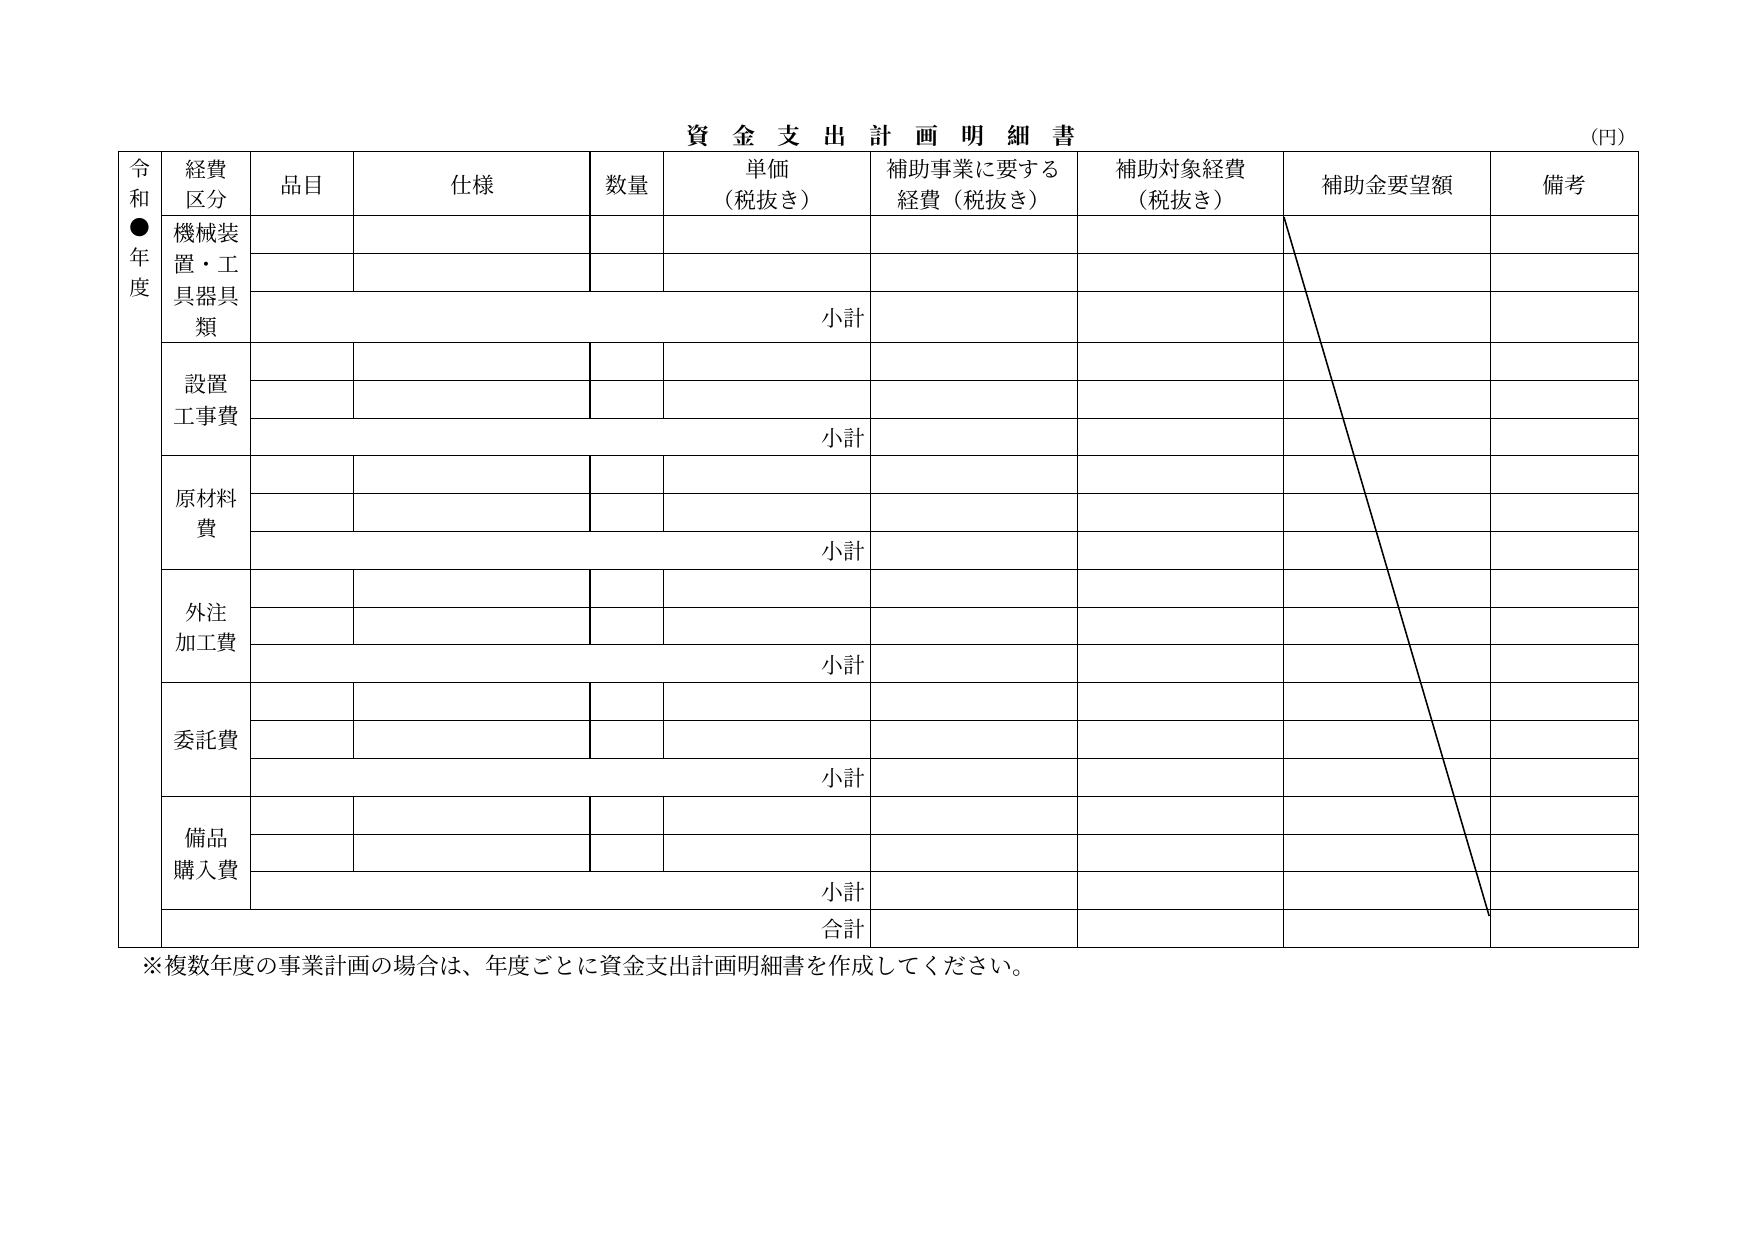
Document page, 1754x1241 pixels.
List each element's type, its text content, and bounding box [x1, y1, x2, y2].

table_cell [1491, 254, 1638, 291]
table_cell [354, 343, 589, 380]
table_cell [1078, 683, 1283, 720]
table_cell [354, 216, 589, 253]
table_cell [871, 254, 1077, 291]
table_cell [1378, 532, 1490, 569]
table_cell [1284, 343, 1330, 380]
table_cell [354, 721, 589, 758]
table_cell [1078, 343, 1283, 380]
table_header 数量 [591, 152, 663, 215]
table_cell [591, 608, 663, 644]
table_cell [1078, 835, 1283, 871]
table_cell [1284, 910, 1490, 947]
table_header 単価 （税抜き） [664, 152, 870, 215]
table_header 令和●年度 [119, 152, 161, 947]
table_cell [871, 419, 1077, 455]
table_cell [354, 797, 589, 833]
table_cell [1078, 872, 1283, 909]
table_cell [251, 456, 353, 493]
table_cell [871, 910, 1077, 947]
table_cell [1445, 759, 1490, 796]
table_header 経費 区分 [162, 152, 250, 215]
table_cell [354, 254, 589, 291]
table_cell [1284, 872, 1486, 909]
table_cell [1078, 292, 1283, 342]
table_cell 備品 購入費 [162, 797, 250, 909]
table_cell 小計 [251, 872, 870, 909]
table_cell [664, 721, 870, 758]
table_cell [1078, 645, 1283, 682]
table_cell [1491, 381, 1638, 417]
table_cell [1422, 683, 1490, 720]
table_cell [1491, 759, 1638, 796]
table_cell 機械装置・工具器具類 [162, 216, 250, 342]
table_cell [251, 683, 353, 720]
table_header 仕様 [354, 152, 589, 215]
table_cell [1284, 224, 1293, 253]
table_cell [354, 835, 589, 871]
table_cell 小計 [251, 759, 870, 796]
table_cell [1491, 343, 1638, 380]
table_cell [591, 721, 663, 758]
table_cell [1491, 494, 1638, 531]
table_cell [1078, 532, 1283, 569]
table_cell [1284, 721, 1441, 758]
text ※複数年度の事業計画の場合は、年度ごとに資金支出計画明細書を作成してください。 [118, 948, 1636, 981]
table_cell [871, 456, 1077, 493]
table_cell [1478, 872, 1490, 909]
table_cell [1491, 570, 1638, 607]
table_cell [591, 835, 663, 871]
table_cell [1400, 608, 1490, 644]
table_cell [591, 343, 663, 380]
table_cell [1491, 835, 1638, 871]
table_cell [591, 216, 663, 253]
table_cell [871, 381, 1077, 417]
table_cell [591, 456, 663, 493]
table_cell 委託費 [162, 683, 250, 796]
table_cell [871, 608, 1077, 644]
table_cell [1491, 292, 1638, 342]
table_cell [354, 683, 589, 720]
table_cell [1078, 608, 1283, 644]
table_cell [591, 254, 663, 291]
table_cell [1491, 872, 1638, 909]
table_header 補助事業に要する 経費（税抜き） [871, 152, 1077, 215]
text 資 金 支 出 計 画 明 細 書 （円） [118, 118, 1636, 151]
table_cell [871, 216, 1077, 253]
table_header 補助対象経費 （税抜き） [1078, 152, 1283, 215]
table_cell [251, 797, 353, 833]
table_cell [1078, 456, 1283, 493]
table_header 補助金要望額 [1284, 152, 1490, 215]
table_cell [664, 381, 870, 417]
table_cell [664, 494, 870, 531]
table_cell [871, 872, 1077, 909]
table_cell [1284, 759, 1452, 796]
table_cell [1078, 797, 1283, 833]
table_cell 小計 [251, 419, 870, 455]
table_cell [871, 645, 1077, 682]
table_cell [354, 456, 589, 493]
table_cell 小計 [251, 292, 870, 342]
table_cell [1389, 570, 1490, 607]
table_cell [871, 835, 1077, 871]
table_cell [1308, 292, 1490, 342]
table_cell [251, 721, 353, 758]
table_cell [1411, 645, 1490, 682]
table_cell [1434, 721, 1490, 758]
table_cell 小計 [251, 645, 870, 682]
table_cell [871, 343, 1077, 380]
table_cell [871, 532, 1077, 569]
table_cell [591, 683, 663, 720]
table_cell [251, 608, 353, 644]
table_cell [591, 570, 663, 607]
table_cell [1491, 797, 1638, 833]
table_cell [1456, 797, 1490, 833]
table_cell [251, 381, 353, 417]
table_header 品目 [251, 152, 353, 215]
table_cell [1491, 419, 1638, 455]
table_cell [1078, 721, 1283, 758]
table_cell [1078, 419, 1283, 455]
table_cell [664, 343, 870, 380]
table_cell [251, 216, 353, 253]
table_cell [1491, 721, 1638, 758]
table_cell [1284, 797, 1463, 833]
table_cell [1345, 419, 1490, 455]
table_cell [1356, 456, 1490, 493]
table_cell [871, 721, 1077, 758]
table_cell [1284, 456, 1363, 493]
table_cell [664, 254, 870, 291]
table_cell [1078, 759, 1283, 796]
table_cell [1284, 254, 1304, 291]
table_cell [871, 759, 1077, 796]
table_cell [1367, 494, 1490, 531]
table_cell [1284, 381, 1341, 417]
table_cell [871, 292, 1077, 342]
table_cell [1078, 381, 1283, 417]
table_cell [354, 494, 589, 531]
table_cell [664, 456, 870, 493]
table_cell 合計 [162, 910, 870, 947]
table_cell [251, 343, 353, 380]
table_cell [1078, 216, 1283, 253]
table_cell [1334, 381, 1490, 417]
table_cell [1491, 608, 1638, 644]
table_cell [1284, 608, 1408, 644]
table_cell 原材料費 [162, 456, 250, 569]
table_header 備考 [1491, 152, 1638, 215]
table_cell [591, 494, 663, 531]
table_cell [871, 683, 1077, 720]
table_cell [1284, 835, 1474, 871]
table_cell [1491, 645, 1638, 682]
table_cell [1078, 570, 1283, 607]
table_cell [664, 683, 870, 720]
table_cell [664, 835, 870, 871]
table_cell 設置 工事費 [162, 343, 250, 455]
table_cell [591, 797, 663, 833]
table_cell [1491, 216, 1638, 253]
table_cell [1078, 254, 1283, 291]
table_cell [1284, 683, 1430, 720]
table_cell [1323, 343, 1490, 380]
table_cell 外注 加工費 [162, 570, 250, 682]
table_cell [354, 381, 589, 417]
table_cell [664, 608, 870, 644]
table_cell [354, 570, 589, 607]
table_cell [1284, 494, 1375, 531]
table_cell [251, 494, 353, 531]
table_cell [251, 835, 353, 871]
table_cell [1491, 456, 1638, 493]
table_cell [1284, 419, 1352, 455]
table_cell [1284, 645, 1419, 682]
table_cell [1284, 292, 1319, 342]
table_cell 小計 [251, 532, 870, 569]
table_cell [354, 608, 589, 644]
table_cell [1491, 532, 1638, 569]
table_cell [1078, 494, 1283, 531]
table_cell [1285, 216, 1490, 253]
table_cell [251, 570, 353, 607]
table_cell [1284, 532, 1386, 569]
table_cell [664, 216, 870, 253]
table_cell [664, 797, 870, 833]
table_cell [871, 494, 1077, 531]
table_cell [1284, 570, 1397, 607]
table_cell [664, 570, 870, 607]
table_cell [1491, 683, 1638, 720]
table_cell [871, 797, 1077, 833]
table_cell [871, 570, 1077, 607]
table_cell [1467, 835, 1490, 871]
table_cell [1491, 910, 1638, 947]
table_cell [1296, 254, 1490, 291]
table_cell [1078, 910, 1283, 947]
table_cell [251, 254, 353, 291]
table_cell [591, 381, 663, 417]
